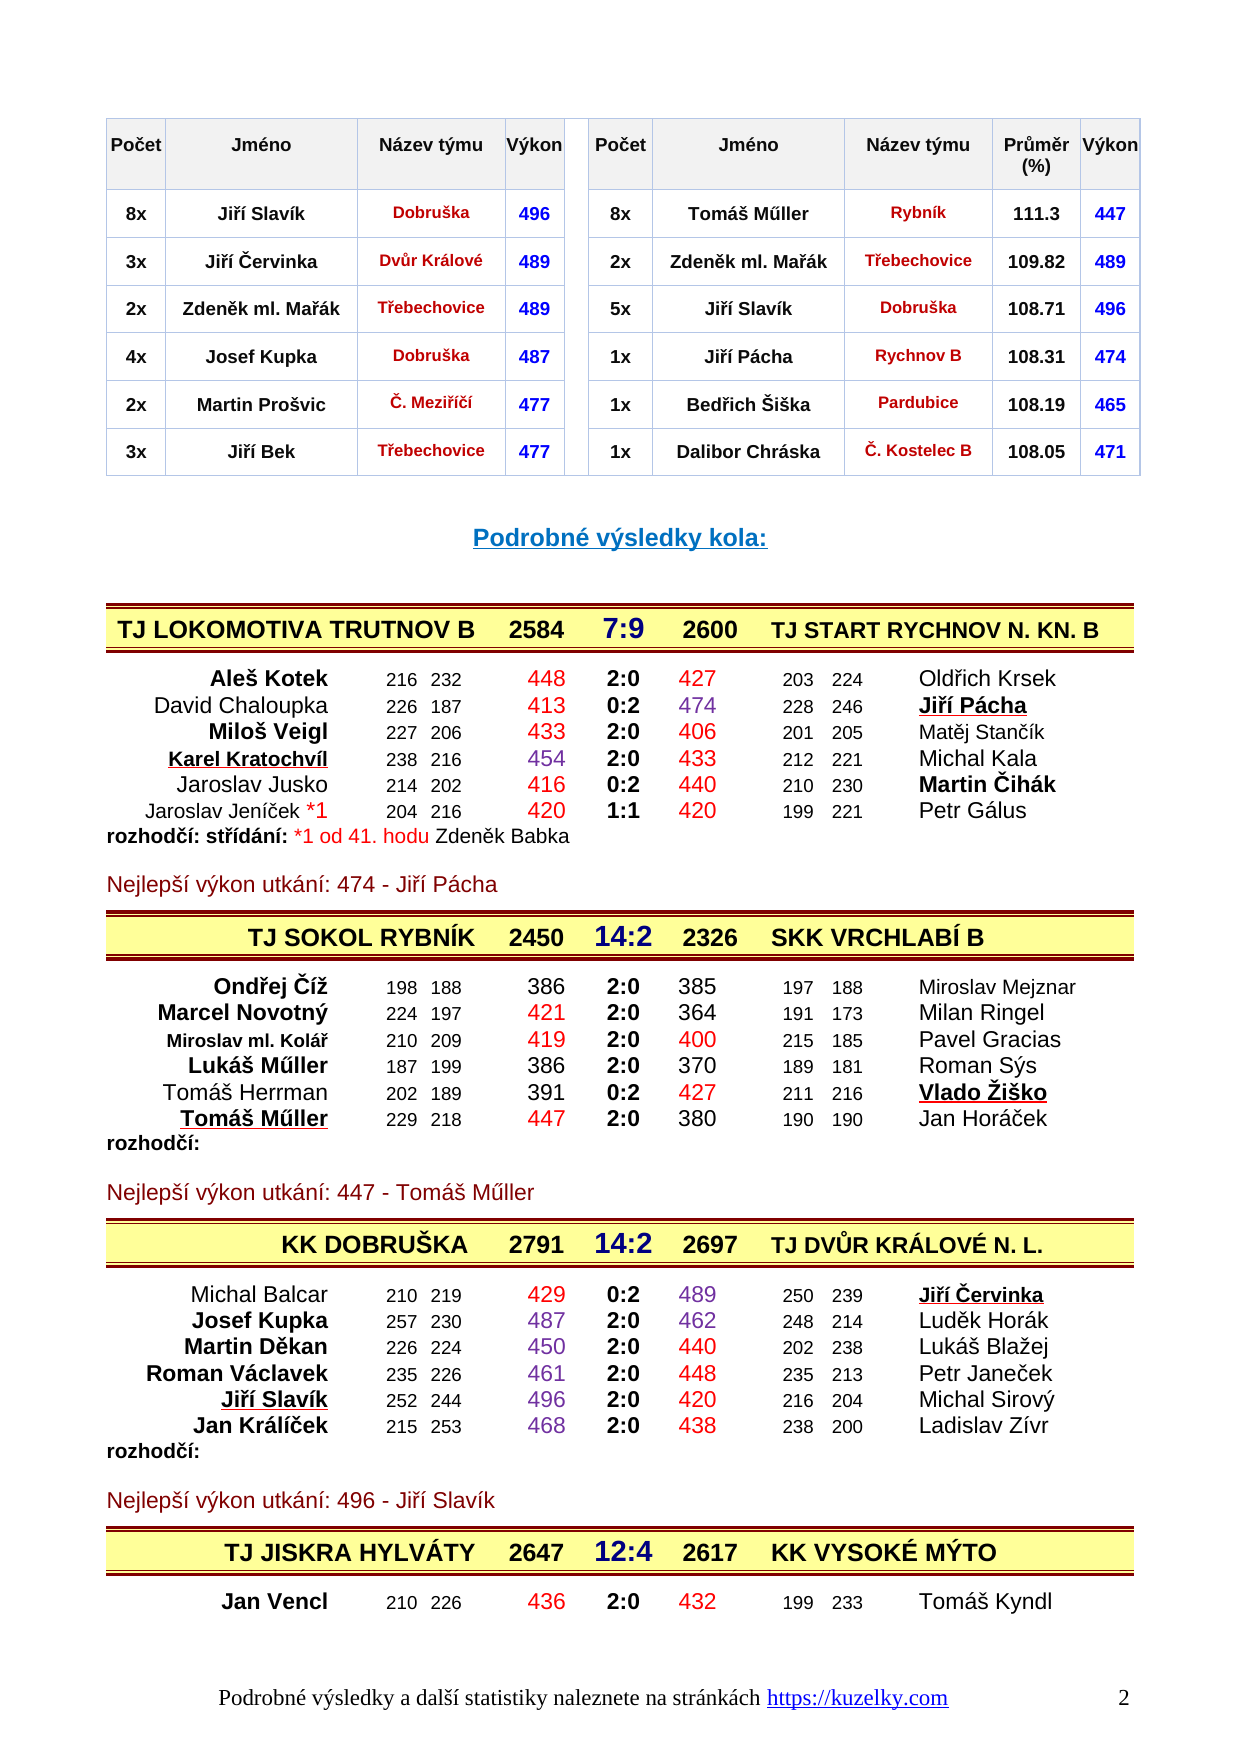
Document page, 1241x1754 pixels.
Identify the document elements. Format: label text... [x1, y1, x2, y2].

table_cell Jiří Pácha [653, 333, 844, 380]
table_cell 8x [589, 190, 652, 237]
table_cell Tomáš Műller [653, 190, 844, 237]
table_cell 496 [506, 190, 564, 237]
table_cell 1x [589, 381, 652, 427]
table_cell Jiří Bek [166, 429, 357, 475]
table_cell 447 [1081, 190, 1139, 237]
table_cell Dvůr Králové [358, 238, 505, 284]
table_cell 474 [1081, 333, 1139, 380]
table_cell 2x [107, 286, 165, 332]
table_cell Dalibor Chráska [653, 429, 844, 475]
table_cell Jméno [166, 119, 357, 189]
table_cell 108.71 [993, 286, 1080, 332]
text TJ Jiskra Hylváty 2647 12:4 2617 KK Vysoké Mýto [106, 1532, 1134, 1570]
table_cell Jiří Slavík [166, 190, 357, 237]
table_cell Dobruška [358, 190, 505, 237]
table_cell Jméno [653, 119, 844, 189]
text Podrobné výsledky kola: [94, 523, 1145, 551]
table_cell Josef Kupka [166, 333, 357, 380]
table_cell Č. Meziříčí [358, 381, 505, 427]
table_cell 465 [1081, 381, 1139, 427]
table_cell 108.05 [993, 429, 1080, 475]
table_cell Zdeněk ml. Mařák [653, 238, 844, 284]
table_cell 1x [589, 333, 652, 380]
text Josef Kupka 257 230 487 2:0 462 248 214 Luděk Horák [106, 1307, 1134, 1333]
table_cell Počet [589, 119, 652, 189]
table_cell Třebechovice [358, 286, 505, 332]
table_cell Zdeněk ml. Mařák [166, 286, 357, 332]
table_cell Název týmu [845, 119, 992, 189]
text KK Dobruška 2791 14:2 2697 TJ Dvůr Králové n. L. [106, 1224, 1134, 1262]
text Jan Králíček 215 253 468 2:0 438 238 200 Ladislav Zívr [106, 1412, 1134, 1439]
table_cell 477 [506, 429, 564, 475]
table_cell 487 [506, 333, 564, 380]
text Miroslav ml. Kolář 210 209 419 2:0 400 215 185 Pavel Gracias [106, 1026, 1134, 1052]
table_cell 108.31 [993, 333, 1080, 380]
text Ondřej Číž 198 188 386 2:0 385 197 188 Miroslav Mejznar [106, 973, 1134, 999]
table_cell 477 [506, 381, 564, 427]
table_cell 109.82 [993, 238, 1080, 284]
text Marcel Novotný 224 197 421 2:0 364 191 173 Milan Ringel [106, 999, 1134, 1026]
text Jaroslav Jusko 214 202 416 0:2 440 210 230 Martin Čihák [106, 771, 1134, 797]
table_cell 489 [506, 238, 564, 284]
text David Chaloupka 226 187 413 0:2 474 228 246 Jiří Pácha [106, 692, 1134, 718]
text rozhodčí: [106, 1131, 1134, 1155]
table_cell 489 [506, 286, 564, 332]
text Martin Děkan 226 224 450 2:0 440 202 238 Lukáš Blažej [106, 1333, 1134, 1360]
table_cell 3x [107, 238, 165, 284]
table_cell 5x [589, 286, 652, 332]
text Nejlepší výkon utkání: 447 - Tomáš Műller [106, 1179, 1134, 1205]
text Nejlepší výkon utkání: 474 - Jiří Pácha [106, 871, 1134, 898]
table_cell Název týmu [358, 119, 505, 189]
text Tomáš Herrman 202 189 391 0:2 427 211 216 Vlado Žiško [106, 1078, 1134, 1105]
table_cell 4x [107, 333, 165, 380]
text Nejlepší výkon utkání: 496 - Jiří Slavík [106, 1487, 1134, 1513]
table_cell Dobruška [358, 333, 505, 380]
table_cell 3x [107, 429, 165, 475]
text Jan Vencl 210 226 436 2:0 432 199 233 Tomáš Kyndl [106, 1588, 1134, 1614]
table_cell 471 [1081, 429, 1139, 475]
table_cell Bedřich Šiška [653, 381, 844, 427]
text Miloš Veigl 227 206 433 2:0 406 201 205 Matěj Stančík [106, 718, 1134, 744]
table_cell Dobruška [845, 286, 992, 332]
table_cell Výkon [506, 119, 564, 189]
text Roman Václavek 235 226 461 2:0 448 235 213 Petr Janeček [106, 1360, 1134, 1386]
table_cell Třebechovice [845, 238, 992, 284]
table_cell 2x [107, 381, 165, 427]
table_cell Počet [107, 119, 165, 189]
table_cell Jiří Červinka [166, 238, 357, 284]
text rozhodčí: střídání: *1 od 41. hodu Zdeněk Babka [106, 823, 1134, 847]
text rozhodčí: [106, 1439, 1134, 1463]
table_cell 496 [1081, 286, 1139, 332]
table_cell 2x [589, 238, 652, 284]
text Michal Balcar 210 219 429 0:2 489 250 239 Jiří Červinka [106, 1281, 1134, 1307]
table_cell Výkon [1081, 119, 1139, 189]
table_cell Martin Prošvic [166, 381, 357, 427]
table_header [565, 119, 588, 475]
table_cell Rychnov B [845, 333, 992, 380]
table_cell Pardubice [845, 381, 992, 427]
table_cell 108.19 [993, 381, 1080, 427]
text Jaroslav Jeníček *1 204 216 420 1:1 420 199 221 Petr Gálus [106, 797, 1134, 823]
text Lukáš Műller 187 199 386 2:0 370 189 181 Roman Sýs [106, 1052, 1134, 1078]
table_cell Třebechovice [358, 429, 505, 475]
table_cell 1x [589, 429, 652, 475]
text TJ Lokomotiva Trutnov B 2584 7:9 2600 TJ Start Rychnov n. Kn. B [106, 609, 1134, 647]
text Jiří Slavík 252 244 496 2:0 420 216 204 Michal Sirový [106, 1386, 1134, 1412]
text TJ Sokol Rybník 2450 14:2 2326 SKK Vrchlabí B [106, 917, 1134, 954]
table_cell 8x [107, 190, 165, 237]
table_cell 111.3 [993, 190, 1080, 237]
text Karel Kratochvíl 238 216 454 2:0 433 212 221 Michal Kala [106, 744, 1134, 771]
text Tomáš Műller 229 218 447 2:0 380 190 190 Jan Horáček [106, 1105, 1134, 1131]
table_cell Průměr (%) [993, 119, 1080, 189]
table_cell Č. Kostelec B [845, 429, 992, 475]
text Aleš Kotek 216 232 448 2:0 427 203 224 Oldřich Krsek [106, 665, 1134, 692]
table_cell Jiří Slavík [653, 286, 844, 332]
table_cell Rybník [845, 190, 992, 237]
table_cell 489 [1081, 238, 1139, 284]
